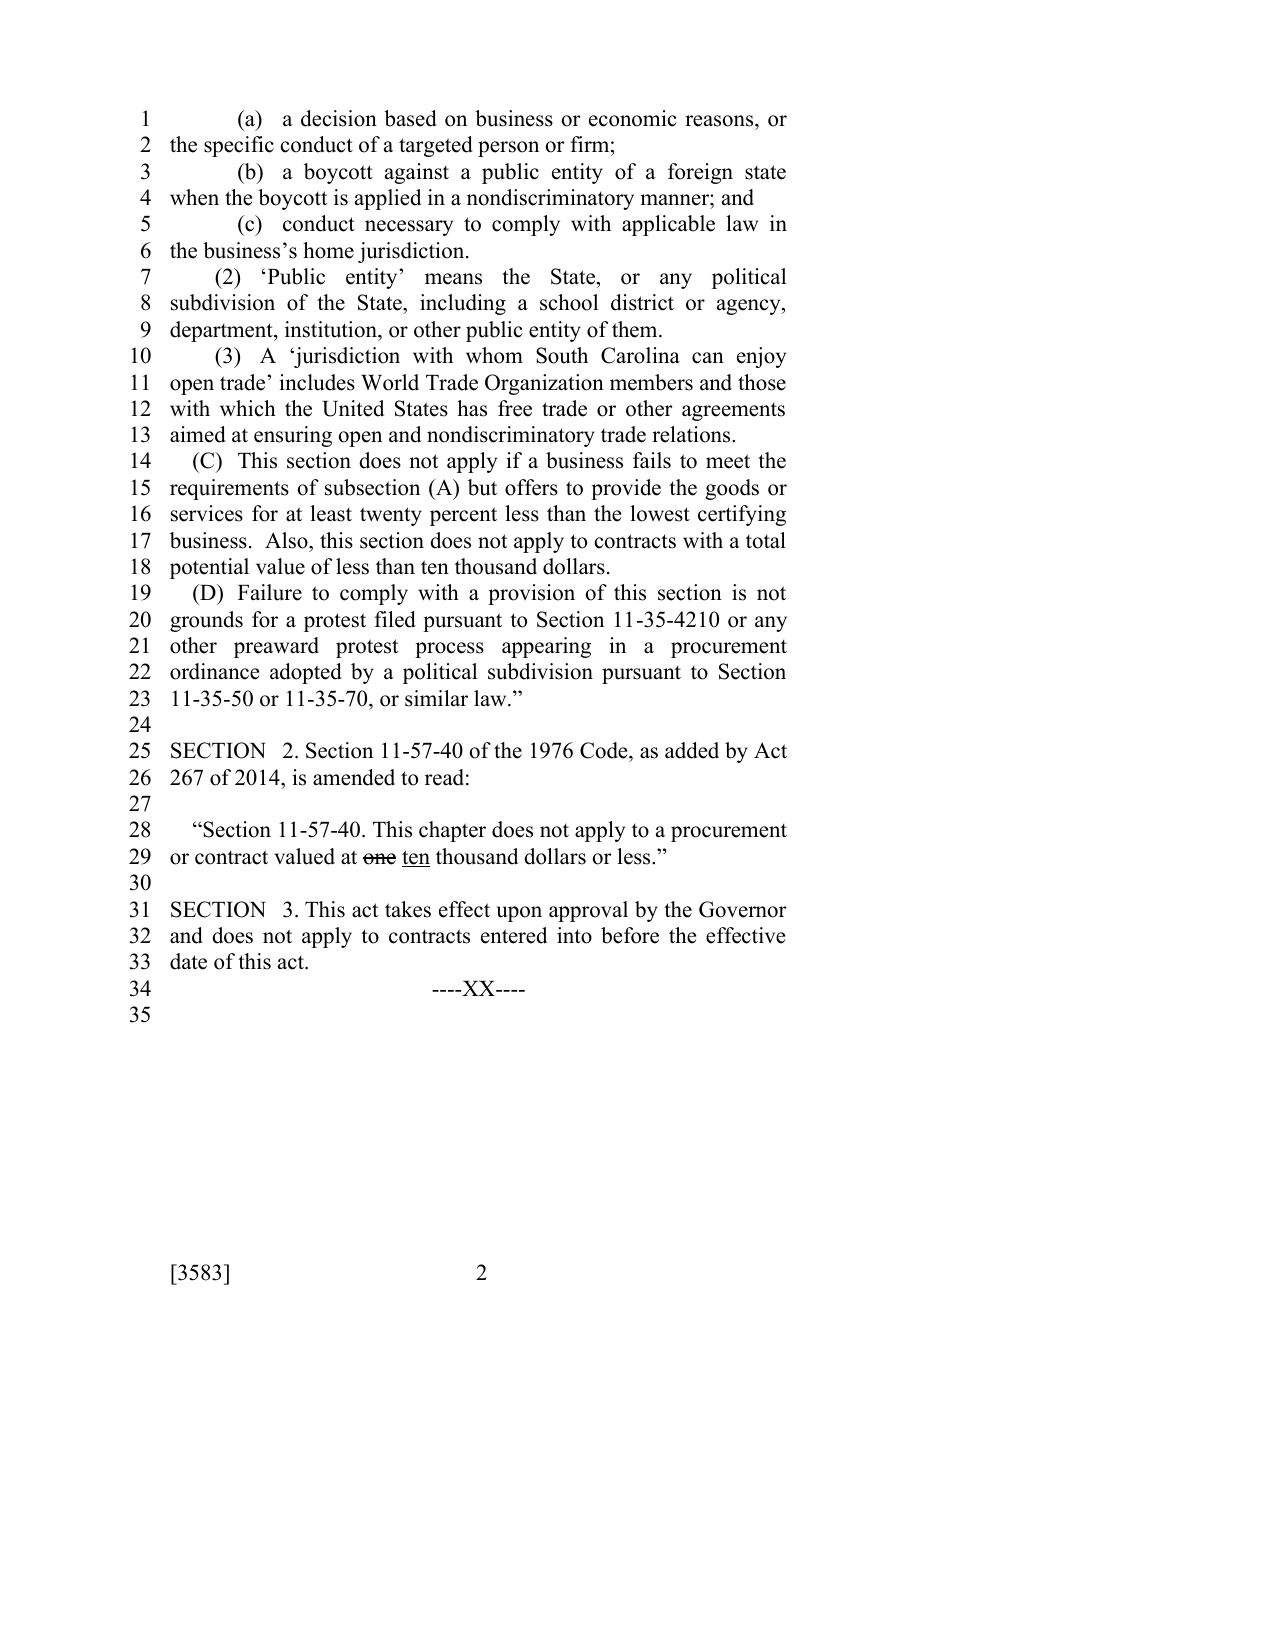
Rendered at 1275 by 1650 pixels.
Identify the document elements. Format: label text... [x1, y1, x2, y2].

text (3) A ‘jurisdiction with whom South Carolina can enjoy open trade’ includes World Trade Organization members and those with which the United States has free trade or other agreements aimed at ensuring open and nondiscriminatory trade relations. [169, 342, 787, 448]
text (a) a decision based on business or economic reasons, or the specific conduct of a targeted person or firm; [169, 105, 787, 158]
text (C) This section does not apply if a business fails to meet the requirements of subsection (A) but offers to provide the goods or services for at least twenty percent less than the lowest certifying business. Also, this section does not apply to contracts with a total potential value of less than ten thousand dollars. [169, 448, 787, 579]
text (b) a boycott against a public entity of a foreign state when the boycott is applied in a nondiscriminatory manner; and [169, 158, 787, 210]
text ----XX---- [169, 975, 787, 1001]
text (c) conduct necessary to comply with applicable law in the business’s home jurisdiction. [169, 210, 787, 263]
text (2) ‘Public entity’ means the State, or any political subdivision of the State, including a school district or agency, department, institution, or other public entity of them. [169, 263, 787, 342]
text SECTION 3. This act takes effect upon approval by the Governor and does not apply to contracts entered into before the effective date of this act. [169, 896, 787, 975]
text (D) Failure to comply with a provision of this section is not grounds for a protest filed pursuant to Section 11-35-4210 or any other preaward protest process appearing in a procurement ordinance adopted by a political subdivision pursuant to Section 11-35-50 or 11-35-70, or similar law.” [169, 579, 787, 711]
text “Section 11-57-40. This chapter does not apply to a procurement or contract valued at one ten thousand dollars or less.” [169, 817, 787, 869]
text SECTION 2. Section 11-57-40 of the 1976 Code, as added by Act 267 of 2014, is amended to read: [169, 737, 787, 790]
